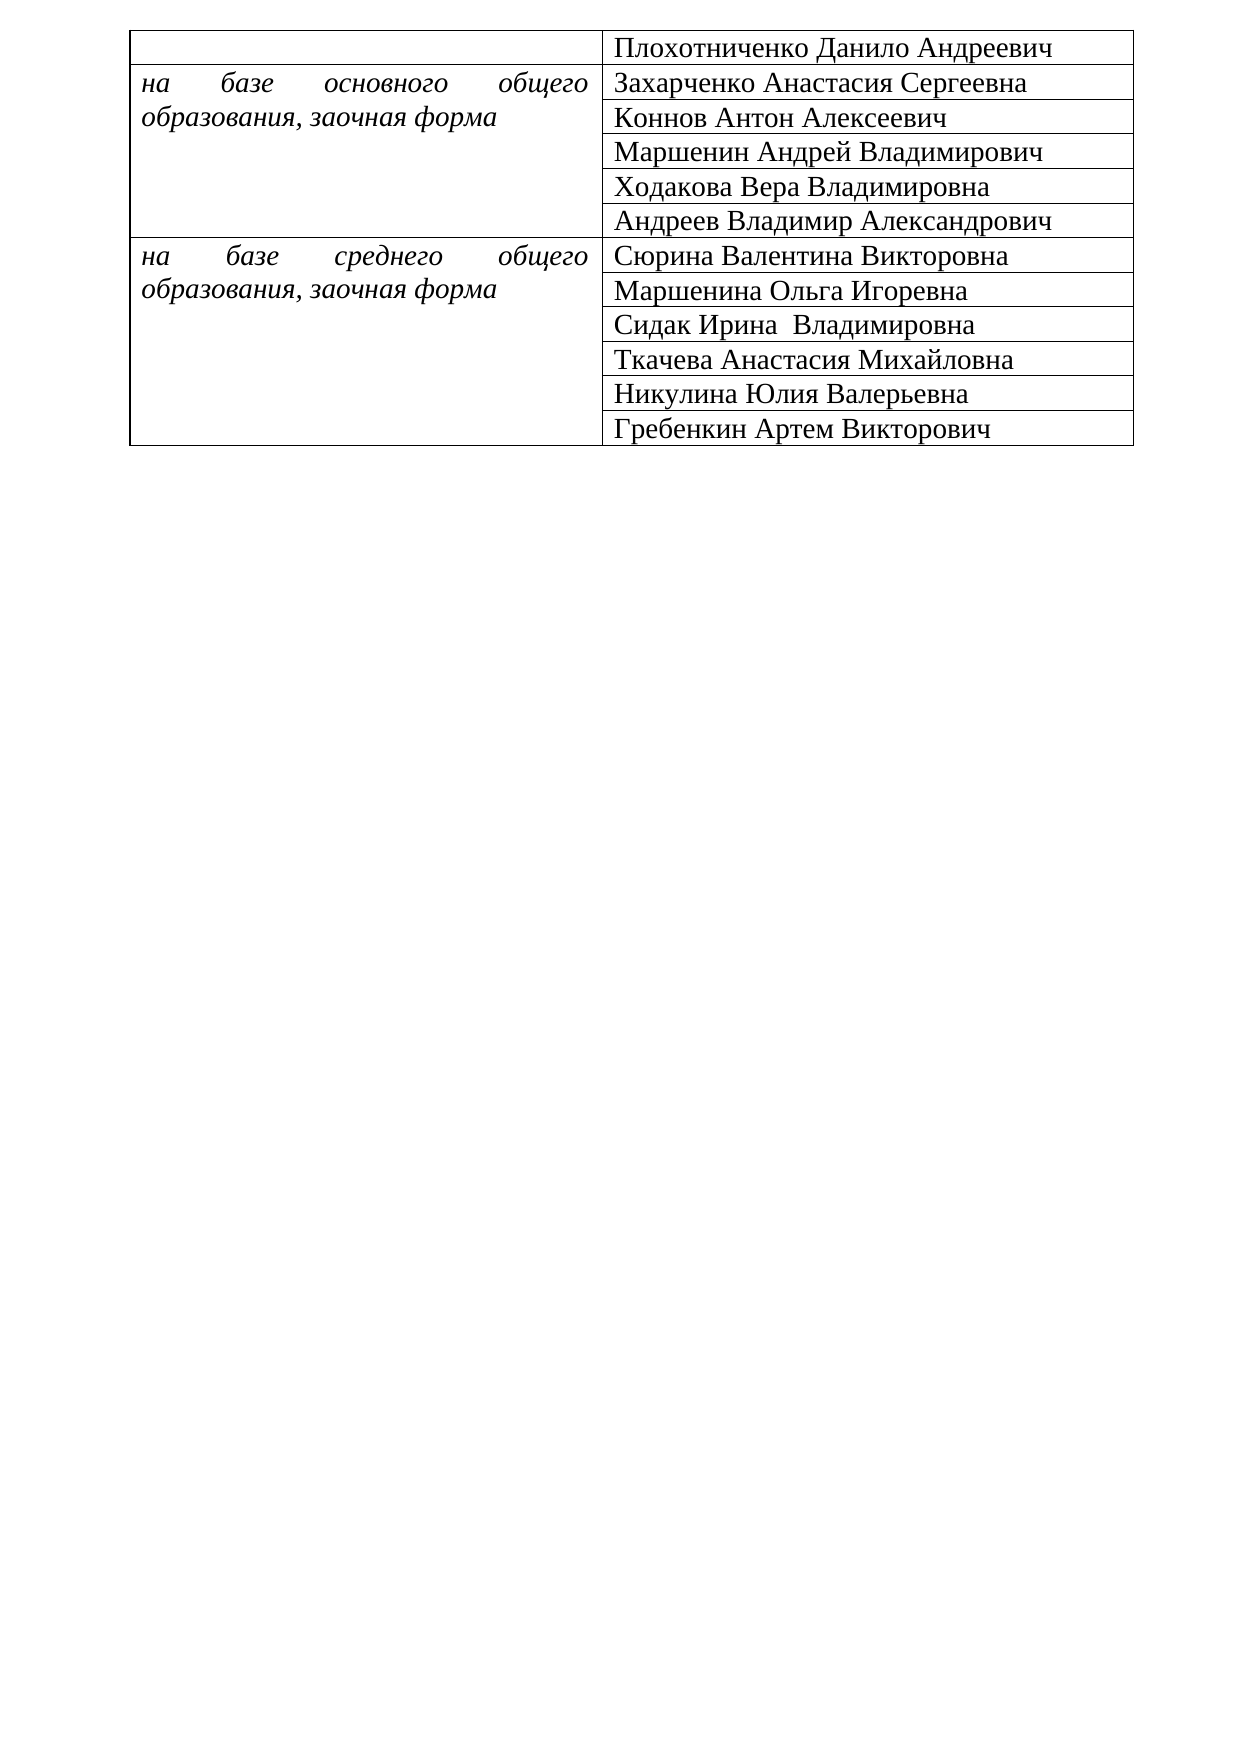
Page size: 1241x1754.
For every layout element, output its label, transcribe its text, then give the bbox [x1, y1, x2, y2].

table_cell Гребенкин Артем Викторович [603, 411, 1133, 444]
table_cell Ткачева Анастасия Михайловна [603, 342, 1133, 375]
table_cell Никулина Юлия Валерьевна [603, 376, 1133, 410]
table_cell Сюрина Валентина Викторовна [603, 238, 1133, 272]
table_cell Ходакова Вера Владимировна [603, 169, 1133, 202]
table_cell Сидак Ирина Владимировна [603, 307, 1133, 341]
table_cell Плохотниченко Данило Андреевич [603, 31, 1133, 64]
table_cell Коннов Антон Алексеевич [603, 100, 1133, 133]
table_cell на базе основного общего образования, заочная форма [131, 65, 602, 237]
table_cell Андреев Владимир Александрович [603, 204, 1133, 237]
table_cell на базе среднего общего образования, заочная форма [131, 238, 602, 444]
table_cell Захарченко Анастасия Сергеевна [603, 65, 1133, 99]
table_cell Маршенина Ольга Игоревна [603, 273, 1133, 306]
table_cell Маршенин Андрей Владимирович [603, 134, 1133, 168]
